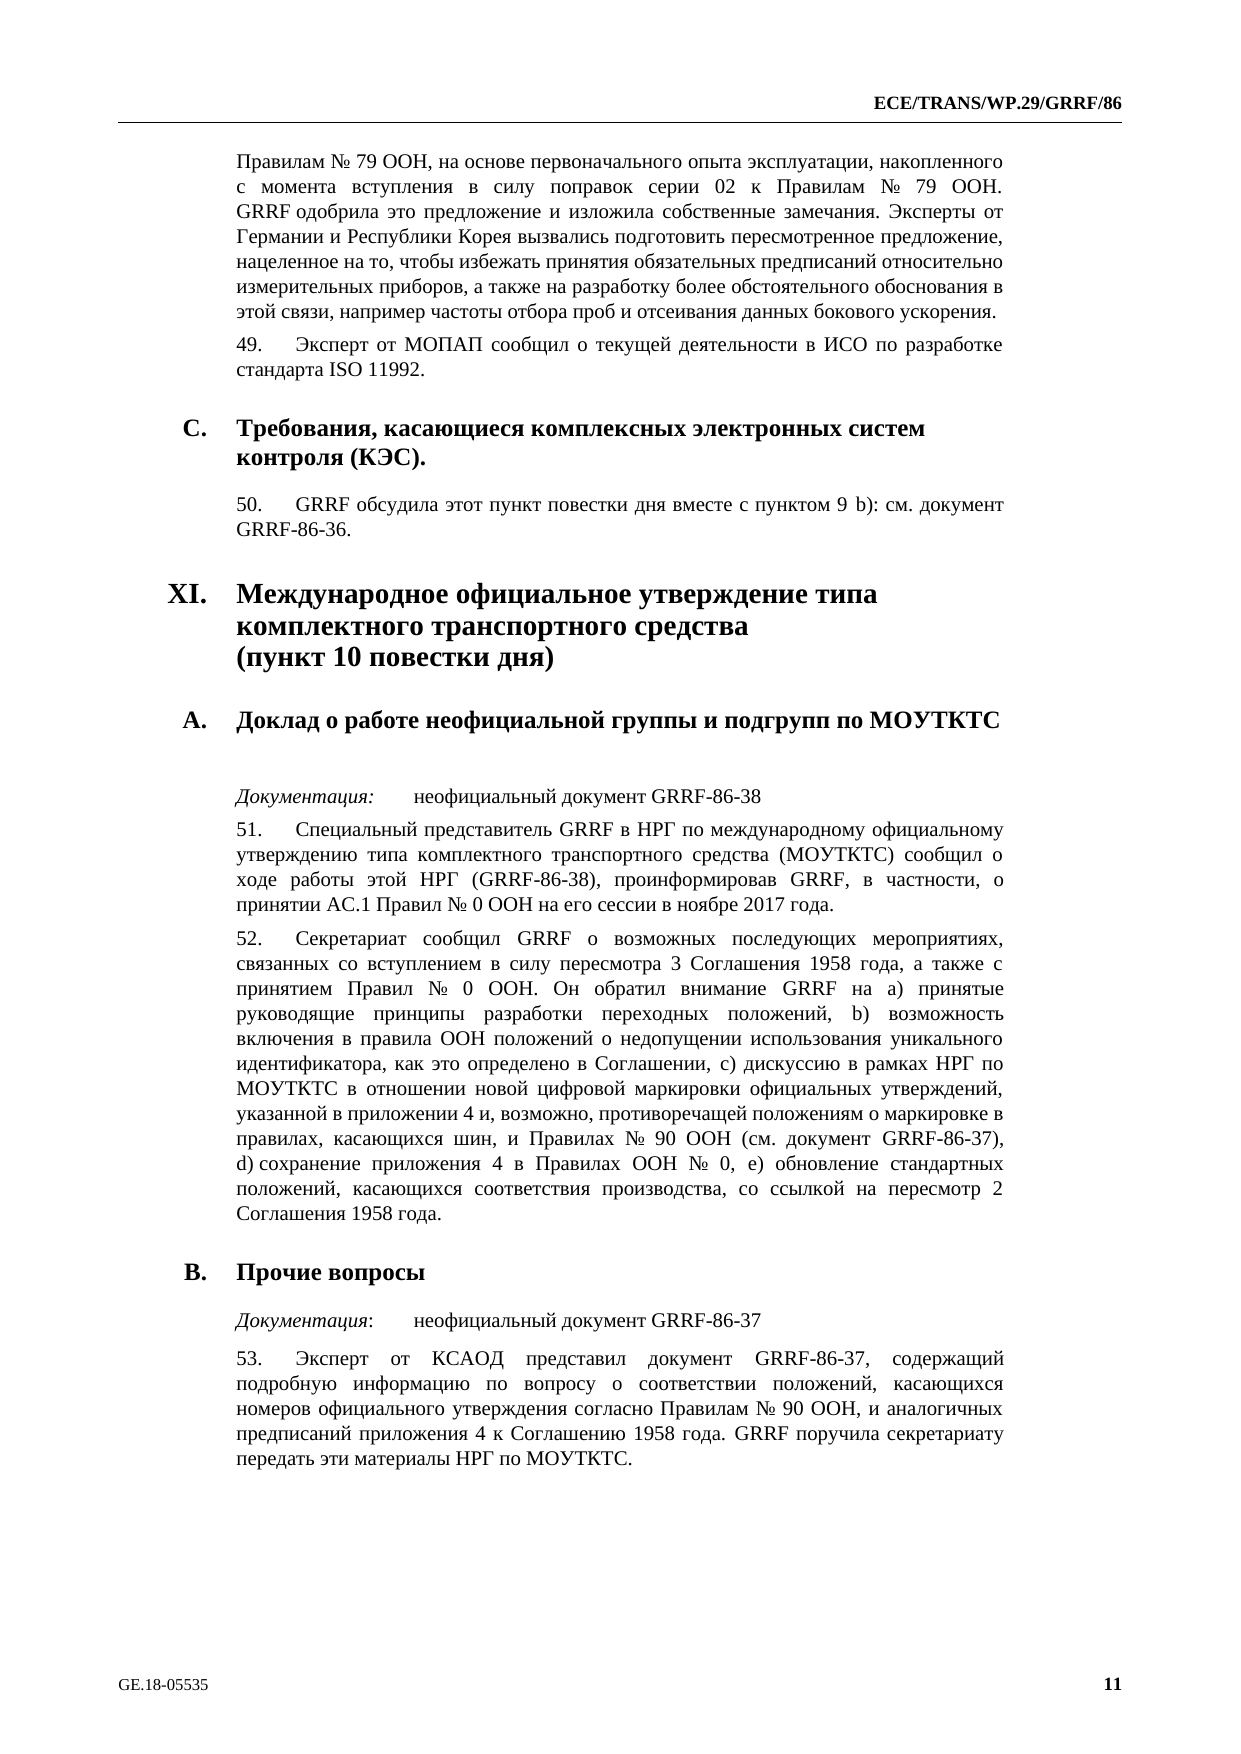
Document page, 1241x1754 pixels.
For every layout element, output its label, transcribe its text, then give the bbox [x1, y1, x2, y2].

text 49. Эксперт от МОПАП сообщил о текущей деятельности в ИСО по разработке стандарта ISO 11992. [236, 331, 1004, 381]
text A. Доклад о работе неофициальной группы и подгрупп по МОУТКТС [118, 706, 1004, 762]
text Документация: неофициальный документ GRRF-86-38 [236, 783, 1004, 808]
text XI. Международное официальное утверждение типа комплектного транспортного средства (пункт 10 повестки дня) [118, 579, 1004, 673]
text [236, 148, 1004, 323]
text 53. Эксперт от КСАОД представил документ GRRF-86-37, содержащий подробную информацию по вопросу о соответствии положений, касающихся номеров официального утверждения согласно Правилам № 90 ООН, и аналогичных предписаний приложения 4 к Соглашению 1958 года. GRRF поручила секретариату передать эти материалы НРГ по МОУТКТС. [236, 1344, 1004, 1469]
text 52. Секретариат сообщил GRRF о возможных последующих мероприятиях, связанных со вступлением в силу пересмотра 3 Соглашения 1958 года, а также с принятием Правил № 0 ООН. Он обратил внимание GRRF на a) принятые руководящие принципы разработки переходных положений, b) возможность включения в правила ООН положений о недопущении использования уникального идентификатора, как это определено в Соглашении, c) дискуссию в рамках НРГ по МОУТКТС в отношении новой цифровой маркировки официальных утверждений, указанной в приложении 4 и, возможно, противоречащей положениям о маркировке в правилах, касающихся шин, и Правилах № 90 ООН (см. документ GRRF-86-37), d) сохранение приложения 4 в Правилах ООН № 0, e) обновление стандартных положений, касающихся соответствия производства, со ссылкой на пересмотр 2 Соглашения 1958 года. [236, 925, 1004, 1225]
text C. Требования, касающиеся комплексных электронных систем контроля (КЭС). [118, 414, 1004, 471]
text B. Прочие вопросы [118, 1258, 1004, 1286]
text 51. Специальный представитель GRRF в НРГ по международному официальному утверждению типа комплектного транспортного средства (МОУТКТС) сообщил о ходе работы этой НРГ (GRRF-86-38), проинформировав GRRF, в частности, о принятии АС.1 Правил № 0 ООН на его сессии в ноябре 2017 года. [236, 816, 1004, 916]
text Документация: неофициальный документ GRRF-86-37 [236, 1307, 1004, 1332]
text 50. GRRF обсудила этот пункт повестки дня вместе с пунктом 9 b): см. документ GRRF-86-36. [236, 491, 1004, 541]
